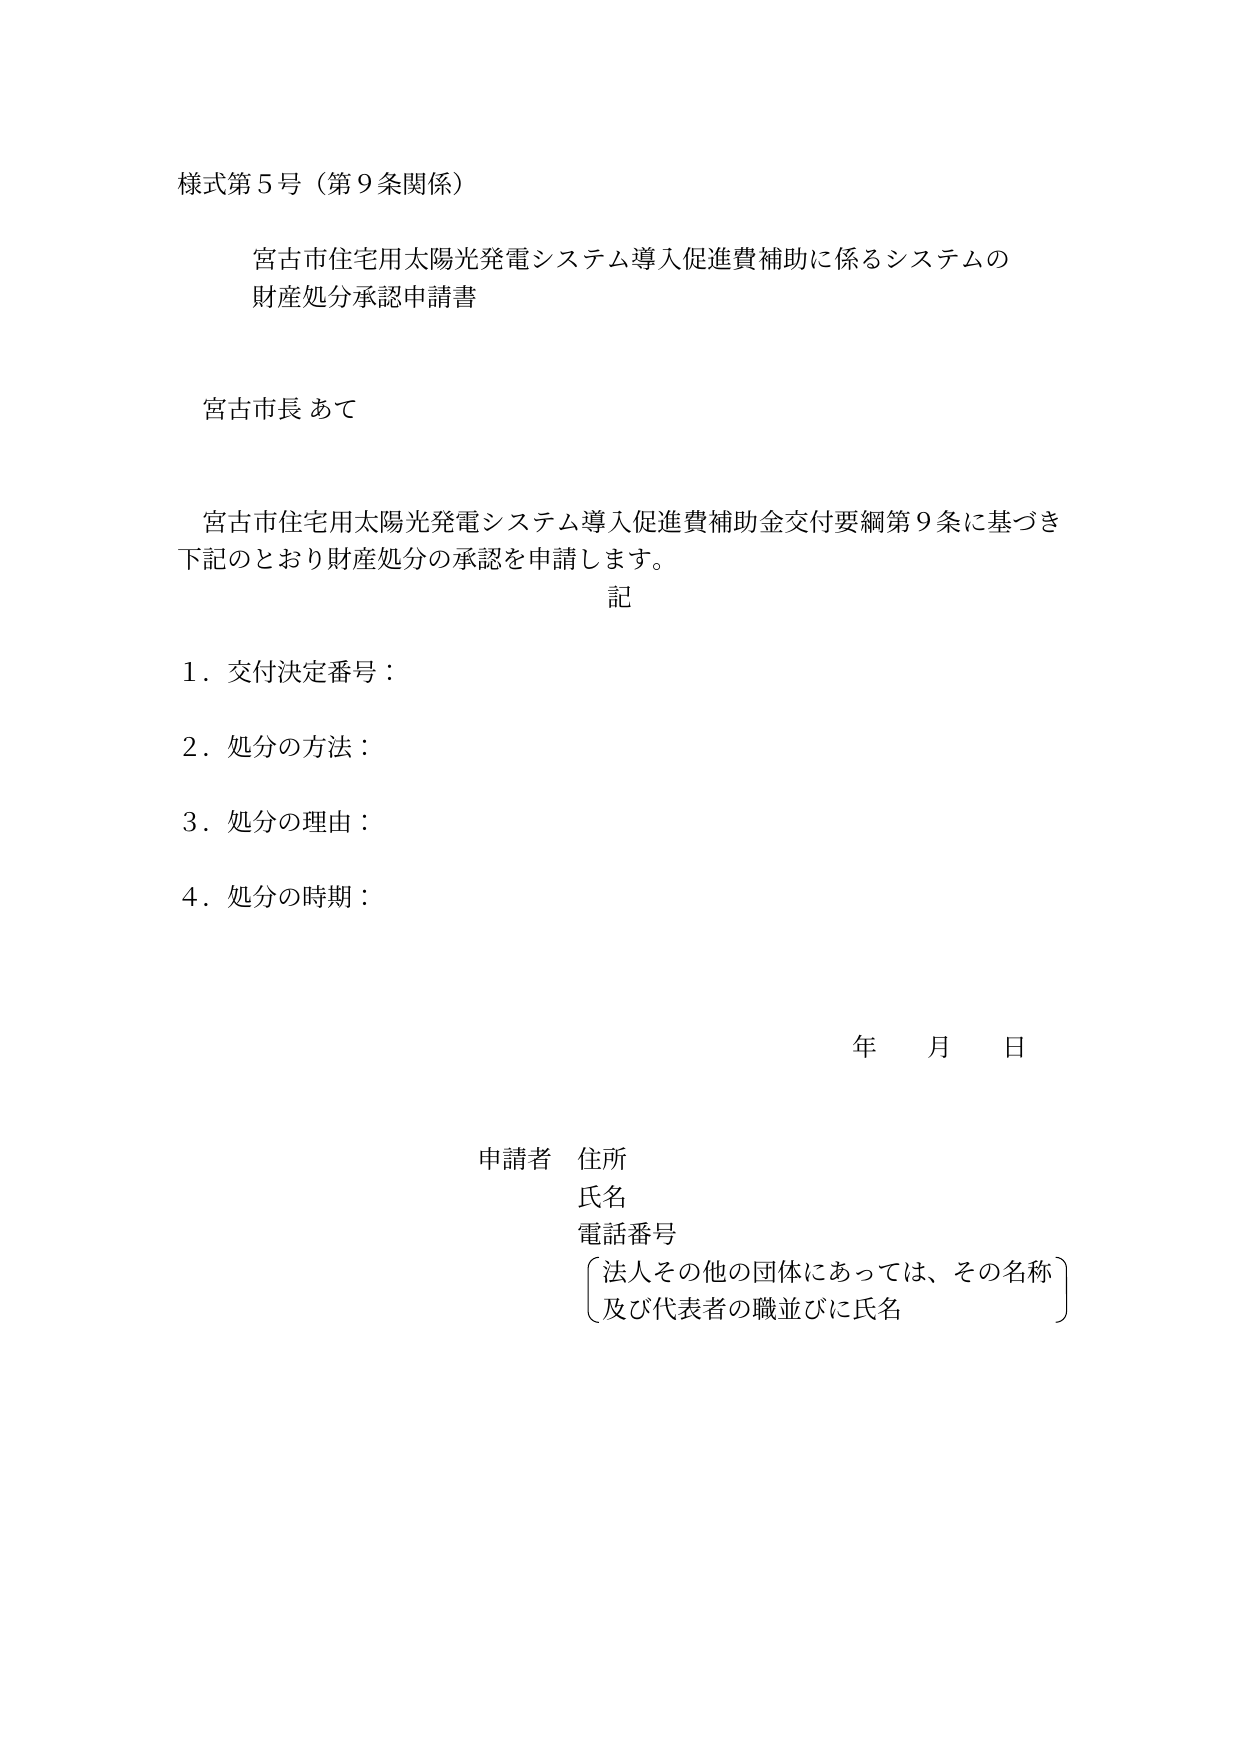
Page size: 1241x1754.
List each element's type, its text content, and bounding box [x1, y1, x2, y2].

text 宮古市住宅用太陽光発電システム導入促進費補助金交付要綱第９条に基づき、下記のとおり財産処分の承認を申請します。 [177, 502, 1063, 577]
text ３．処分の理由： [177, 802, 1063, 839]
text 記 [177, 577, 1063, 614]
text １．交付決定番号： [177, 652, 1063, 689]
text 申請者 住所 [477, 1139, 1063, 1177]
text ２．処分の方法： [177, 727, 1063, 764]
text ４．処分の時期： [177, 877, 1063, 914]
text 年 月 日 [177, 1027, 1063, 1064]
text 及び代表者の職並びに氏名 [477, 1289, 1063, 1327]
text 電話番号 [477, 1214, 1063, 1252]
text 様式第５号（第９条関係） [177, 164, 1063, 202]
text 宮古市長 あて [177, 389, 1063, 427]
text 氏名 [477, 1177, 1063, 1214]
text 法人その他の団体にあっては、その名称 [477, 1252, 1063, 1289]
text 宮古市住宅用太陽光発電システム導入促進費補助に係るシステムの財産処分承認申請書 [252, 239, 1013, 314]
